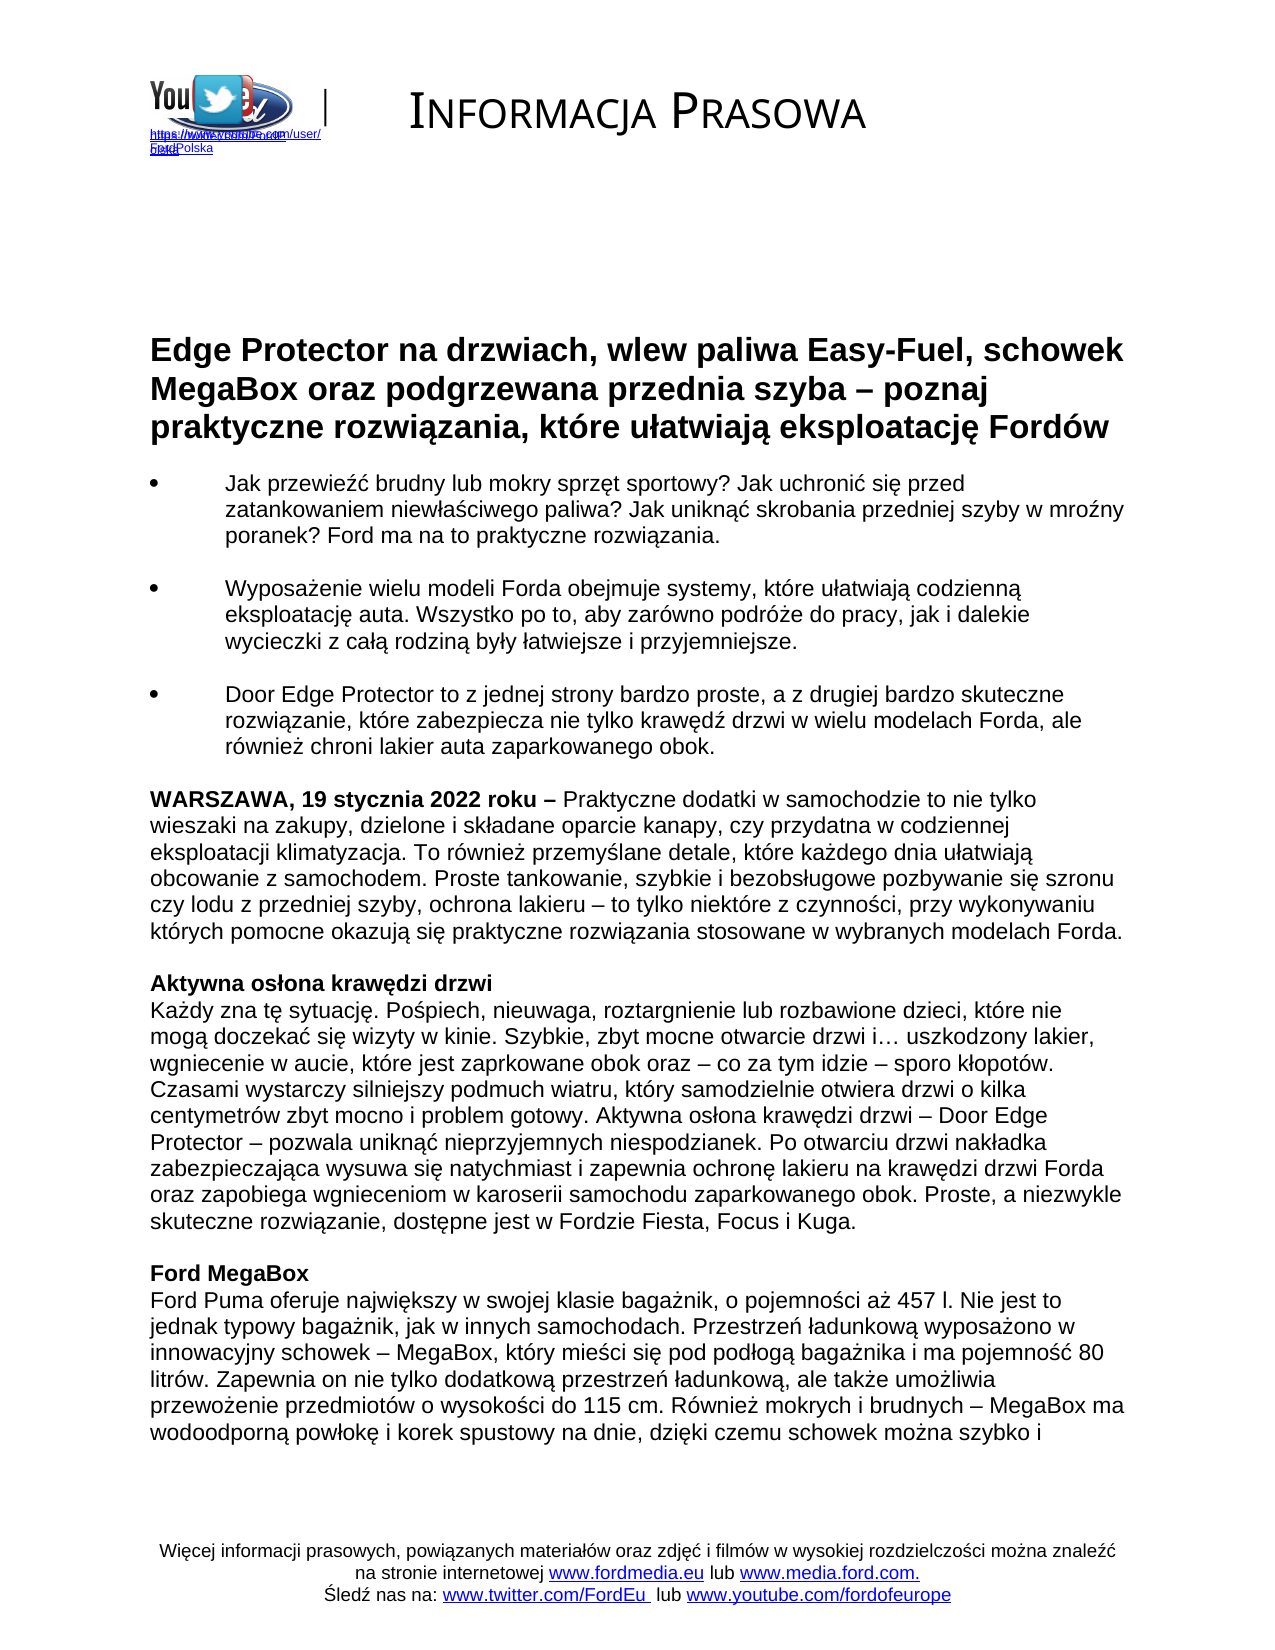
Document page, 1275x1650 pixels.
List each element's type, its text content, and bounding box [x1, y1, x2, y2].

picture [150, 75, 293, 133]
text Ford MegaBox [150, 1260, 1125, 1287]
list Jak przewieźć brudny lub mokry sprzęt sportowy? Jak uchronić się przed zatankowaniem niewłaściwego paliwa? Jak uniknąć skrobania przedniej szyby w mroźny poranek? Ford ma na to praktyczne rozwiązania. [150, 470, 1125, 549]
text Każdy zna tę sytuację. Pośpiech, nieuwaga, roztargnienie lub rozbawione dzieci, które nie mogą doczekać się wizyty w kinie. Szybkie, zbyt mocne otwarcie drzwi i… uszkodzony lakier, wgniecenie w aucie, które jest zaprkowane obok oraz – co za tym idzie – sporo kłopotów. Czasami wystarczy silniejszy podmuch wiatru, który samodzielnie otwiera drzwi o kilka centymetrów zbyt mocno i problem gotowy. Aktywna osłona krawędzi drzwi – Door Edge Protector – pozwala uniknąć nieprzyjemnych niespodzianek. Po otwarciu drzwi nakładka zabezpieczająca wysuwa się natychmiast i zapewnia ochronę lakieru na krawędzi drzwi Forda oraz zapobiega wgnieceniom w karoserii samochodu zaparkowanego obok. Proste, a niezwykle skuteczne rozwiązanie, dostępne jest w Fordzie Fiesta, Focus i Kuga. [150, 997, 1125, 1234]
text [150, 1287, 1125, 1445]
list Door Edge Protector to z jednej strony bardzo proste, a z drugiej bardzo skuteczne rozwiązanie, które zabezpiecza nie tylko krawędź drzwi w wielu modelach Forda, ale również chroni lakier auta zaparkowanego obok. [150, 681, 1125, 759]
list Wyposażenie wielu modeli Forda obejmuje systemy, które ułatwiają codzienną eksploatację auta. Wszystko po to, aby zarówno podróże do pracy, jak i dalekie wycieczki z całą rodziną były łatwiejsze i przyjemniejsze. [150, 575, 1125, 654]
text Edge Protector na drzwiach, wlew paliwa Easy-Fuel, schowek MegaBox oraz podgrzewana przednia szyba – poznaj praktyczne rozwiązania, które ułatwiają eksploatację Fordów [150, 330, 1125, 446]
text WARSZAWA, 19 stycznia 2022 roku – Praktyczne dodatki w samochodzie to nie tylko wieszaki na zakupy, dzielone i składane oparcie kanapy, czy przydatna w codziennej eksploatacji klimatyzacja. To również przemyślane detale, które każdego dnia ułatwiają obcowanie z samochodem. Proste tankowanie, szybkie i bezobsługowe pozbywanie się szronu czy lodu z przedniej szyby, ochrona lakieru – to tylko niektóre z czynności, przy wykonywaniu których pomocne okazują się praktyczne rozwiązania stosowane w wybranych modelach Forda. [150, 786, 1125, 944]
text Aktywna osłona krawędzi drzwi [150, 970, 1125, 997]
